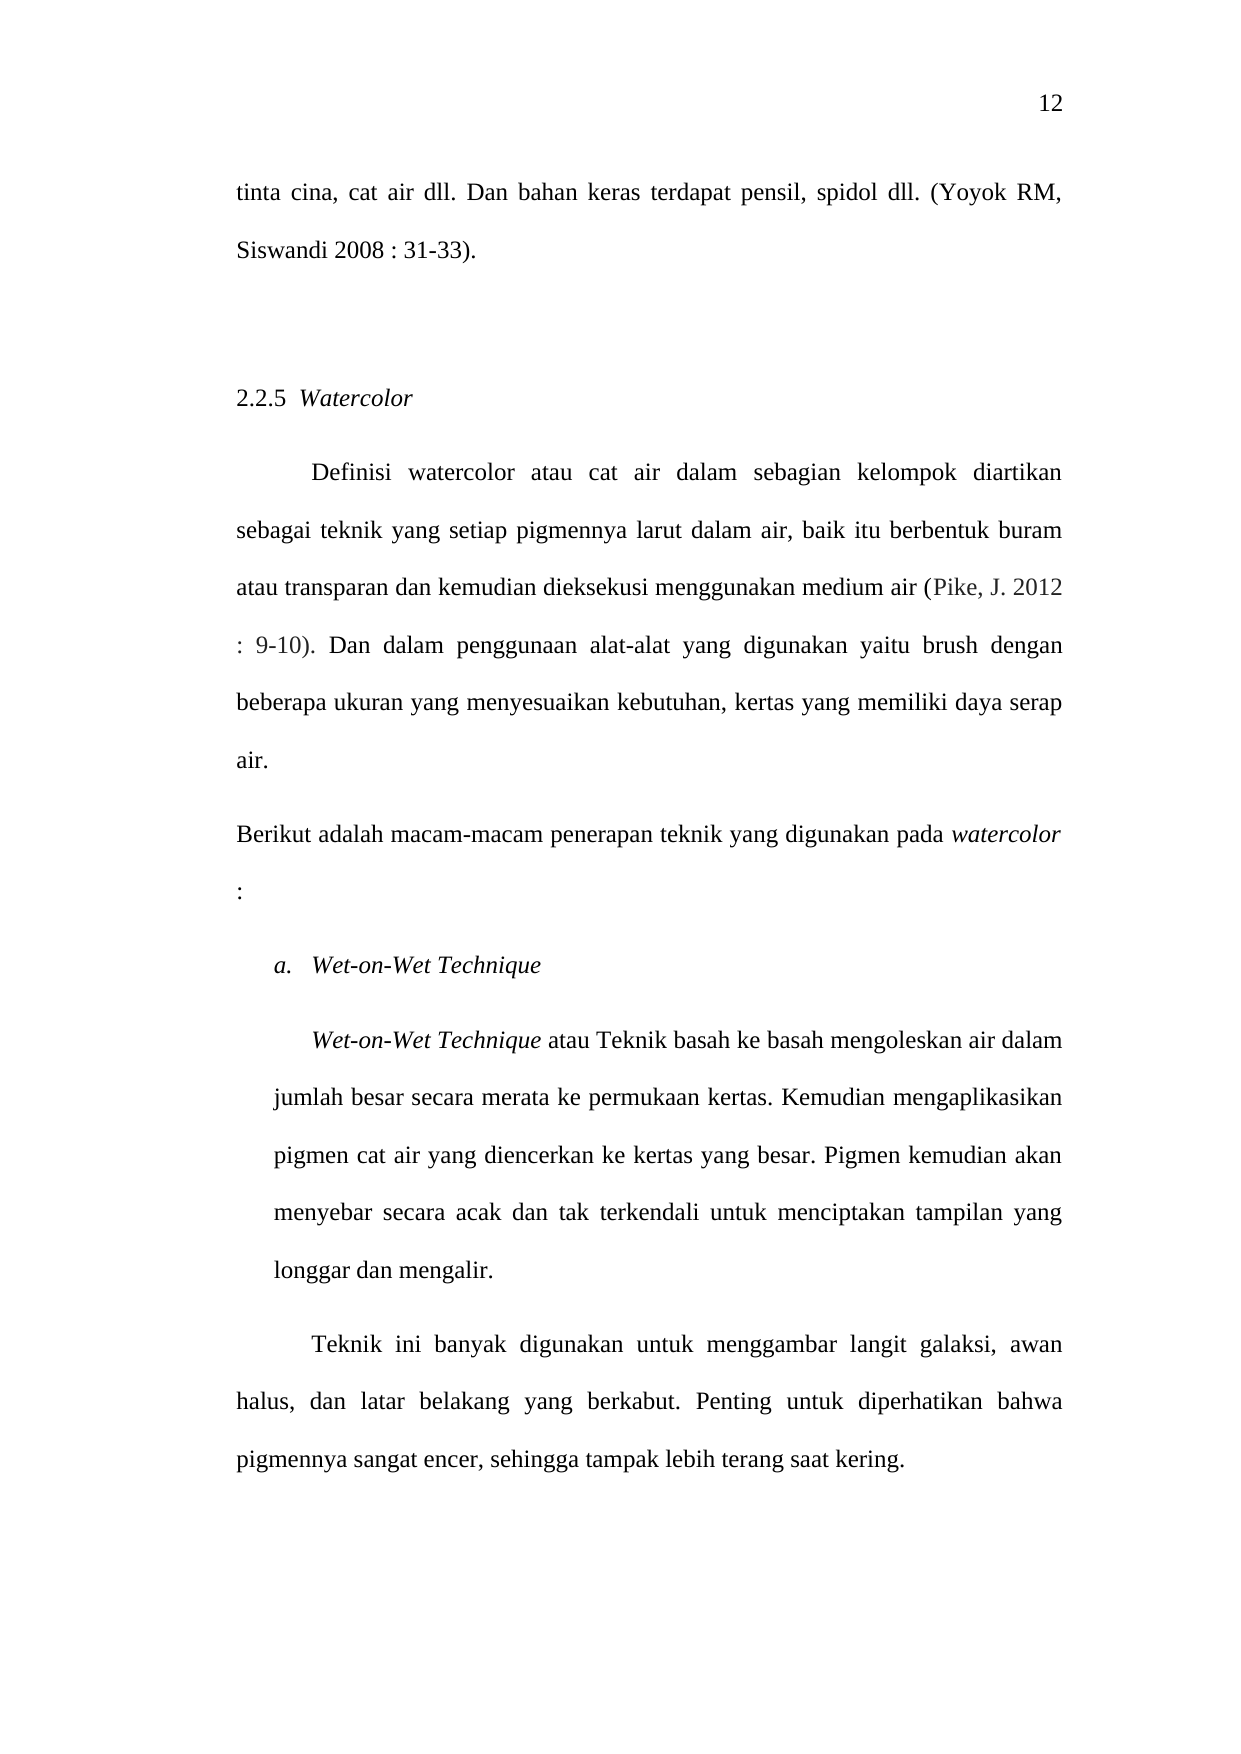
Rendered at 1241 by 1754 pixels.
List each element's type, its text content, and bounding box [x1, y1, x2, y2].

text 2.2.5 Watercolor [236, 383, 1063, 412]
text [236, 177, 1063, 263]
text Berikut adalah macam-macam penerapan teknik yang digunakan pada watercolor : [236, 819, 1063, 905]
list Wet-on-Wet Technique [274, 951, 1063, 979]
text Wet-on-Wet Technique atau Teknik basah ke basah mengoleskan air dalam jumlah besar secara merata ke permukaan kertas. Kemudian mengaplikasikan pigmen cat air yang diencerkan ke kertas yang besar. Pigmen kemudian akan menyebar secara acak dan tak terkendali untuk menciptakan tampilan yang longgar dan mengalir. [274, 1025, 1063, 1283]
text Teknik ini banyak digunakan untuk menggambar langit galaksi, awan halus, dan latar belakang yang berkabut. Penting untuk diperhatikan bahwa pigmennya sangat encer, sehingga tampak lebih terang saat kering. [236, 1329, 1063, 1473]
text Definisi watercolor atau cat air dalam sebagian kelompok diartikan sebagai teknik yang setiap pigmennya larut dalam air, baik itu berbentuk buram atau transparan dan kemudian dieksekusi menggunakan medium air (Pike, J. 2012 : 9-10). Dan dalam penggunaan alat-alat yang digunakan yaitu brush dengan beberapa ukuran yang menyesuaikan kebutuhan, kertas yang memiliki daya serap air. [236, 457, 1063, 773]
